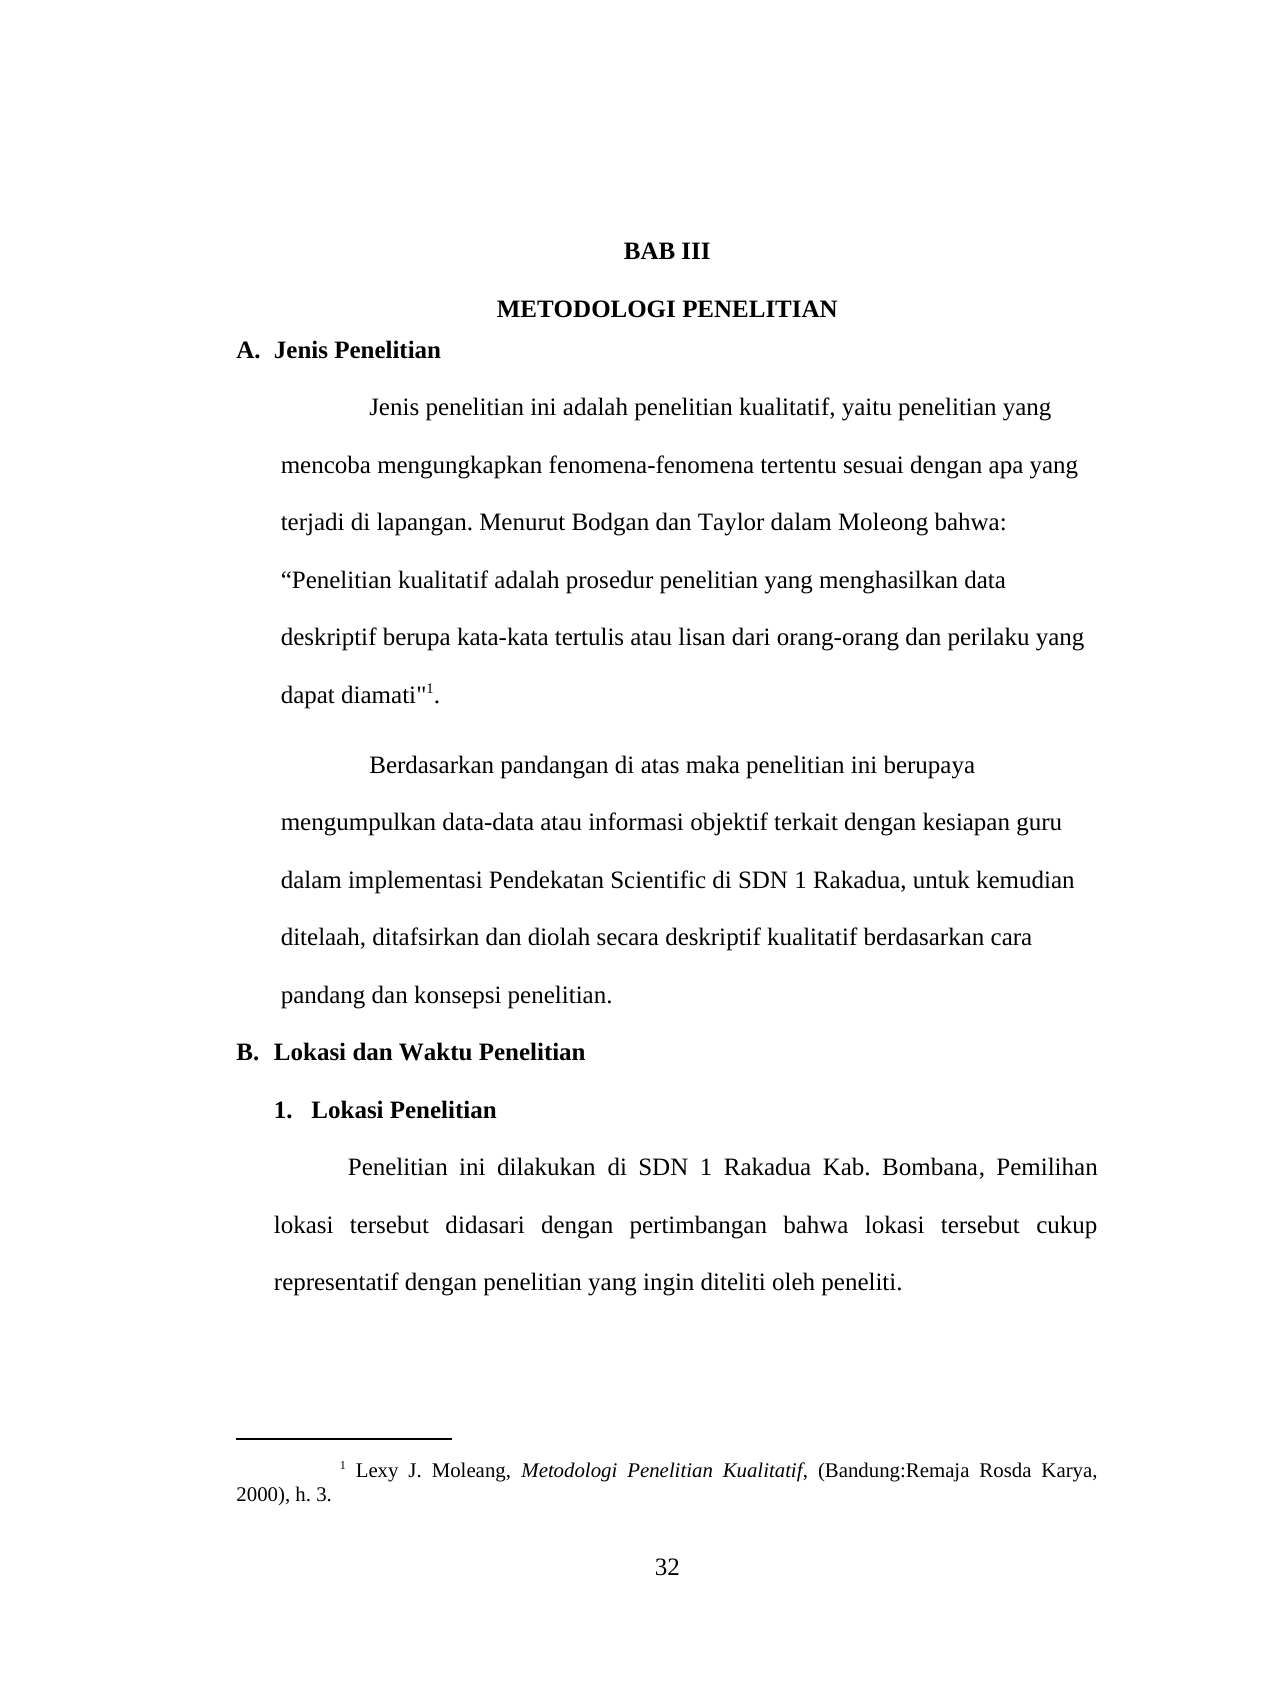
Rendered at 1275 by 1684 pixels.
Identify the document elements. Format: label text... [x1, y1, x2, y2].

text Penelitian ini dilakukan di SDN 1 Rakadua Kab. Bombana, Pemilihan lokasi tersebut didasari dengan pertimbangan bahwa lokasi tersebut cukup representatif dengan penelitian yang ingin diteliti oleh peneliti. [274, 1152, 1098, 1296]
text BAB III [236, 236, 1098, 265]
text Berdasarkan pandangan di atas maka penelitian ini berupaya mengumpulkan data-data atau informasi objektif terkait dengan kesiapan guru dalam implementasi Pendekatan Scientific di SDN 1 Rakadua, untuk kemudian ditelaah, ditafsirkan dan diolah secara deskriptif kualitatif berdasarkan cara pandang dan konsepsi penelitian. [281, 750, 1098, 1009]
text METODOLOGI PENELITIAN [236, 294, 1098, 322]
list Lokasi Penelitian [274, 1095, 1098, 1124]
text Jenis penelitian ini adalah penelitian kualitatif, yaitu penelitian yang mencoba mengungkapkan fenomena-fenomena tertentu sesuai dengan apa yang terjadi di lapangan. Menurut Bodgan dan Taylor dalam Moleong bahwa: “Penelitian kualitatif adalah prosedur penelitian yang menghasilkan data deskriptif berupa kata-kata tertulis atau lisan dari orang-orang dan perilaku yang dapat diamati". [281, 392, 1098, 709]
list Lokasi dan Waktu Penelitian [236, 1037, 1098, 1066]
list Jenis Penelitian [236, 335, 1098, 364]
